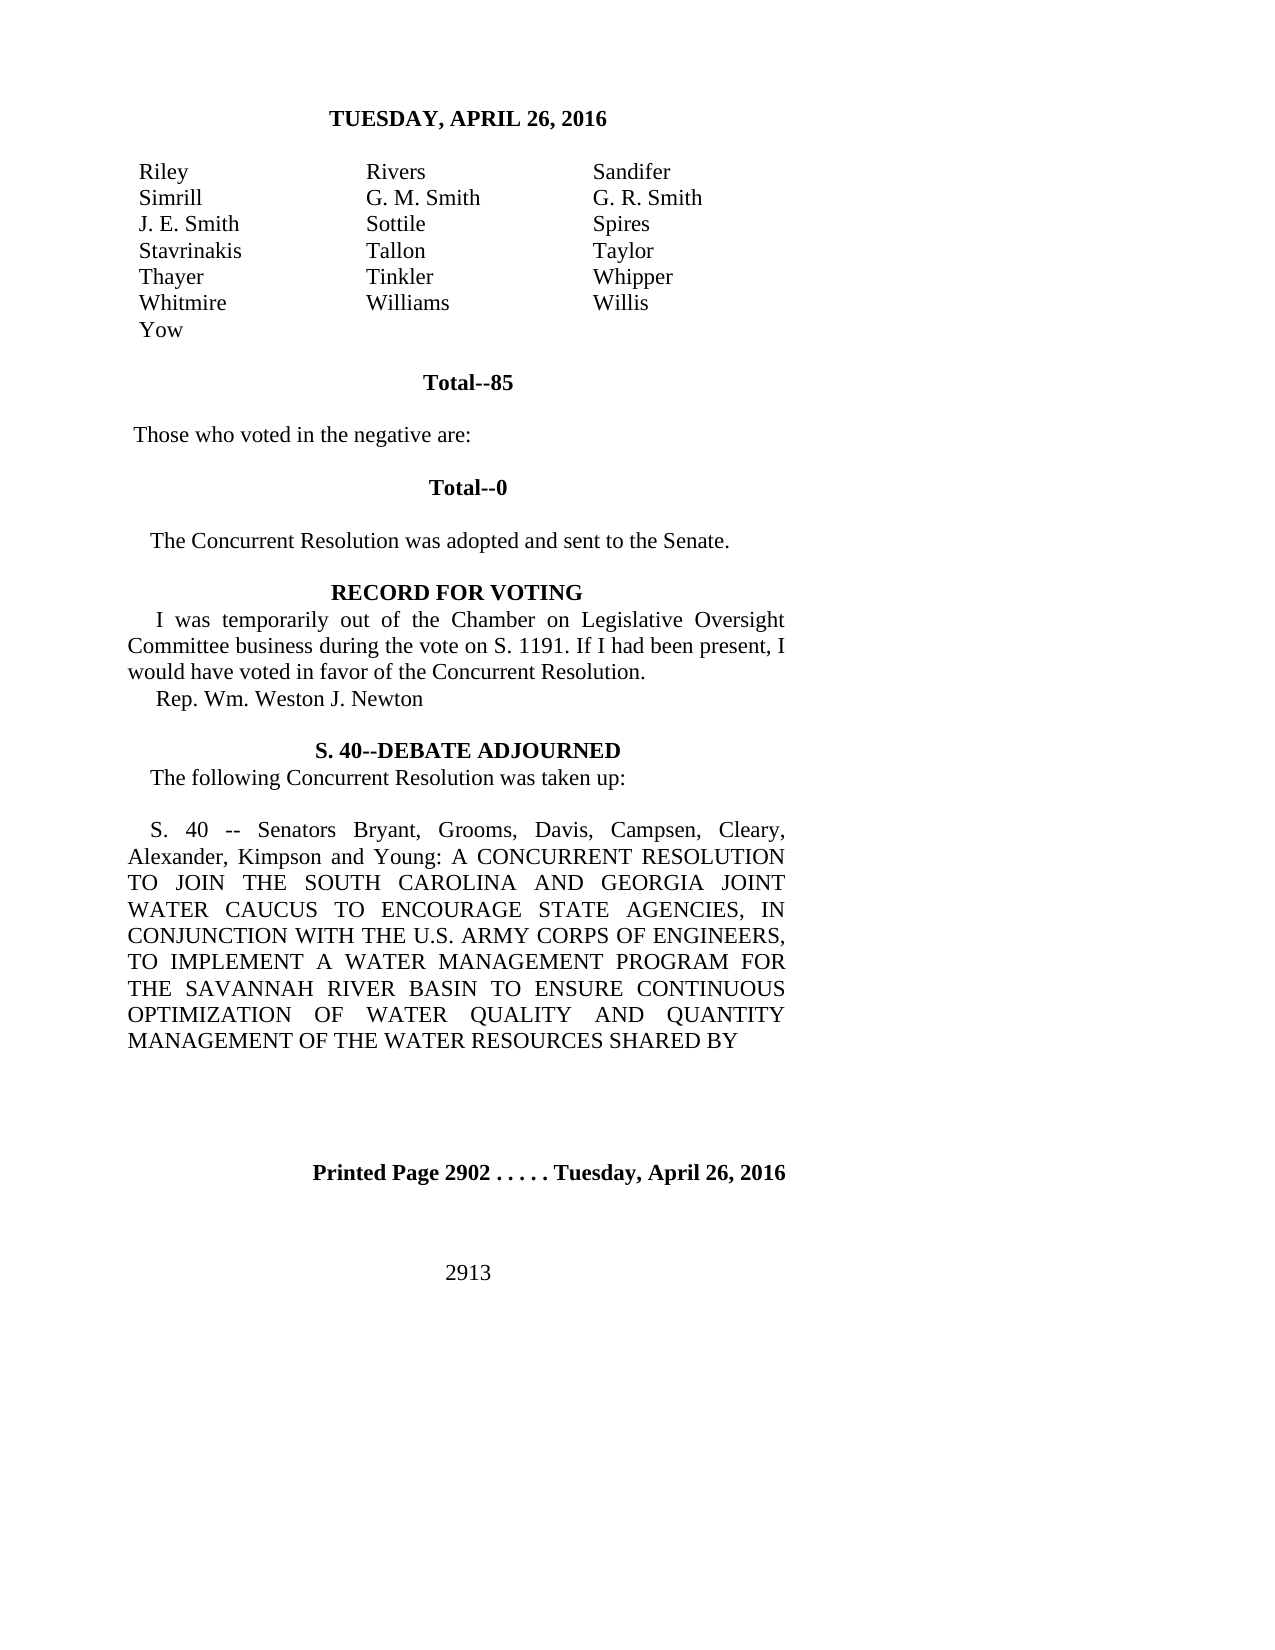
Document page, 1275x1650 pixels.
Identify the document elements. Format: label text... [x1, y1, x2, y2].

text Total--85 [127, 368, 786, 395]
title RECORD FOR VOTING [127, 579, 786, 606]
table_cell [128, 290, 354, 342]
text I was temporarily out of the Chamber on Legislative Oversight Committee business during the vote on S. 1191. If I had been present, I would have voted in favor of the Concurrent Resolution. [127, 606, 786, 685]
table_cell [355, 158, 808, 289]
text The following Concurrent Resolution was taken up: [127, 764, 786, 790]
text Rep. Wm. Weston J. Newton [127, 685, 786, 711]
text S. 40 -- Senators Bryant, Grooms, Davis, Campsen, Cleary, Alexander, Kimpson and Young: A CONCURRENT RESOLUTION TO JOIN THE SOUTH CAROLINA AND GEORGIA JOINT WATER CAUCUS TO ENCOURAGE STATE AGENCIES, IN CONJUNCTION WITH THE U.S. ARMY CORPS OF ENGINEERS, TO IMPLEMENT A WATER MANAGEMENT PROGRAM FOR THE SAVANNAH RIVER BASIN TO ENSURE CONTINUOUS OPTIMIZATION OF WATER QUALITY AND QUANTITY MANAGEMENT OF THE WATER RESOURCES SHARED BY [127, 817, 786, 1054]
text S. 40--DEBATE ADJOURNED [127, 737, 786, 764]
text The Concurrent Resolution was adopted and sent to the Senate. [127, 527, 786, 553]
text Printed Page 2902 . . . . . Tuesday, April 26, 2016 [127, 1159, 786, 1186]
text Total--0 [127, 474, 786, 500]
text Those who voted in the negative are: [127, 421, 786, 448]
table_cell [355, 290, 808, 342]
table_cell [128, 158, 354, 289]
